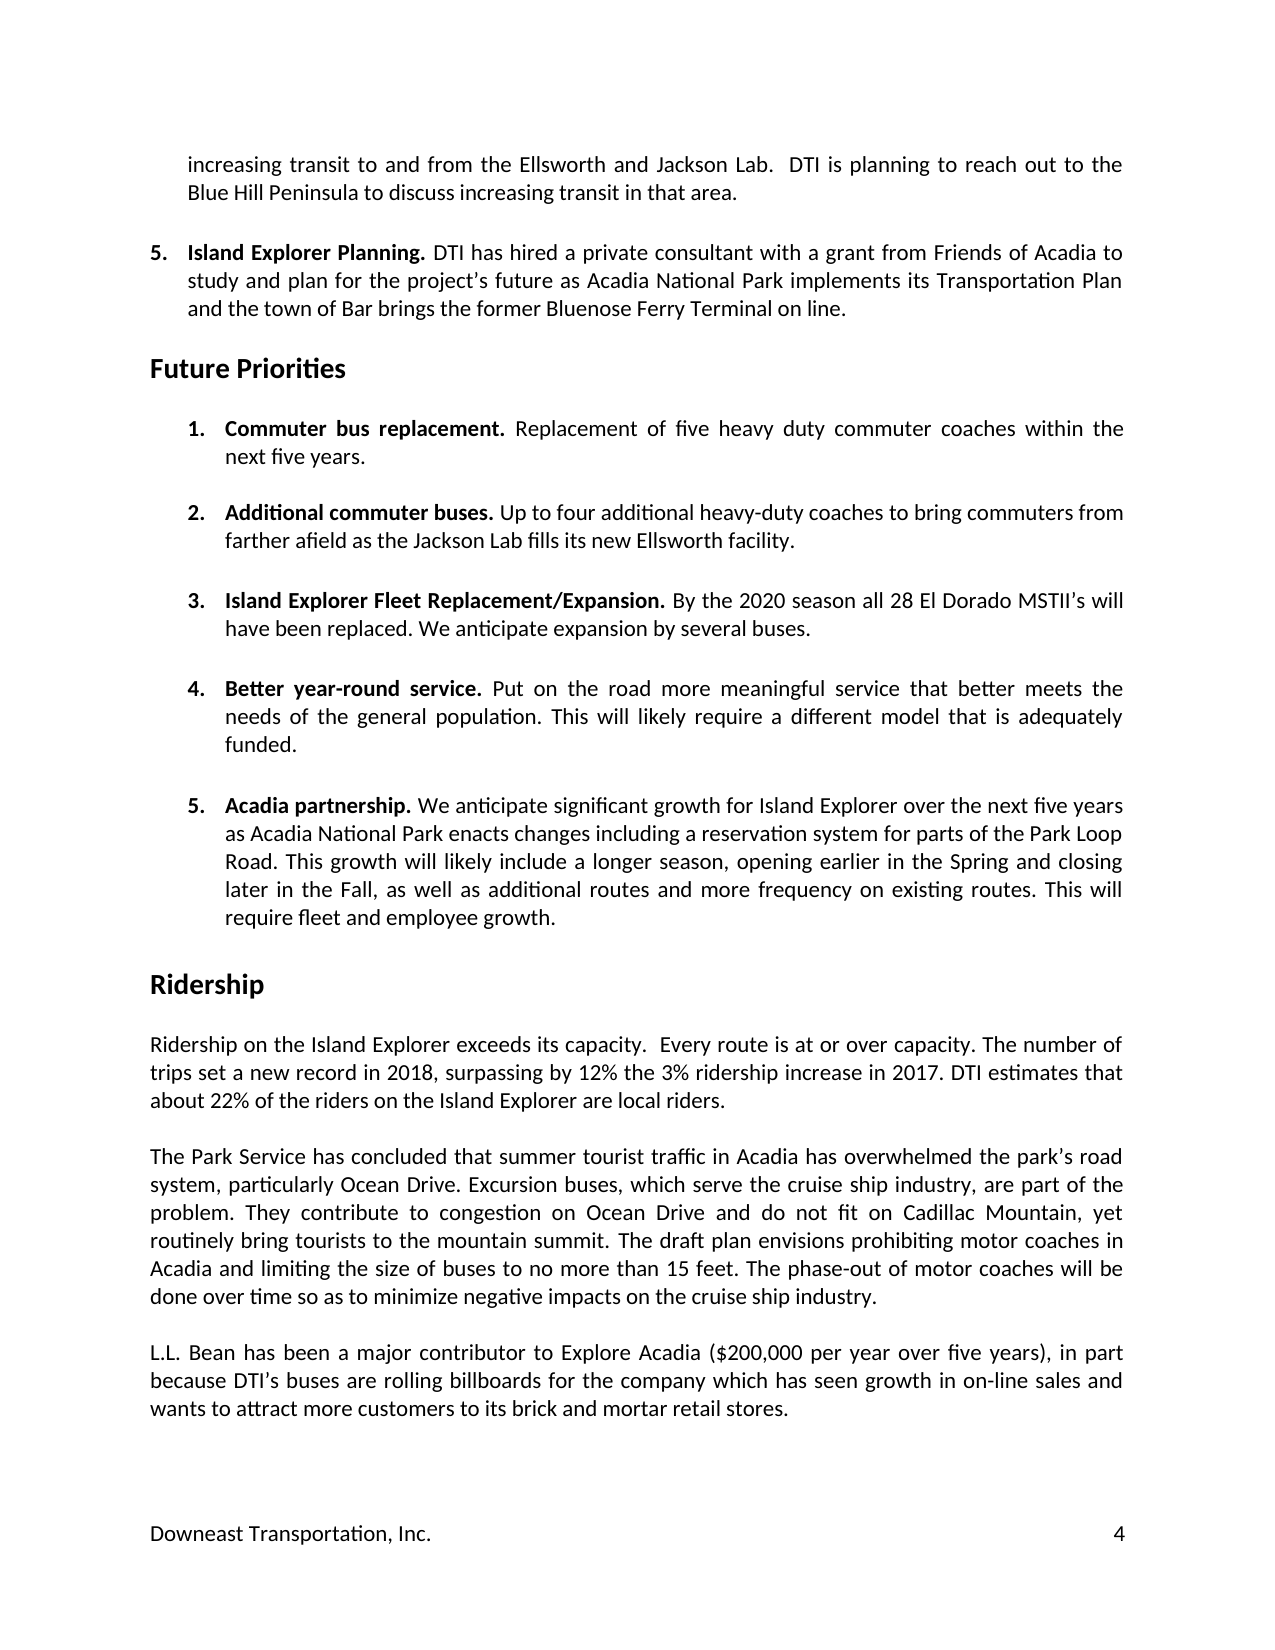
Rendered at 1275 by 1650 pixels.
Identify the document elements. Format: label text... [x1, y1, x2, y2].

list Future Priorities [150, 350, 1125, 386]
list Better year-round service. Put on the road more meaningful service that better meets the needs of the general population. This will likely require a different model that is adequately funded. [187, 674, 1125, 758]
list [150, 150, 1125, 206]
list The Park Service has concluded that summer tourist traffic in Acadia has overwhelmed the park’s road system, particularly Ocean Drive. Excursion buses, which serve the cruise ship industry, are part of the problem. They contribute to congestion on Ocean Drive and do not fit on Cadillac Mountain, yet routinely bring tourists to the mountain summit. The draft plan envisions prohibiting motor coaches in Acadia and limiting the size of buses to no more than 15 feet. The phase-out of motor coaches will be done over time so as to minimize negative impacts on the cruise ship industry. [150, 1142, 1125, 1310]
list Island Explorer Fleet Replacement/Expansion. By the 2020 season all 28 El Dorado MSTII’s will have been replaced. We anticipate expansion by several buses. [187, 586, 1125, 642]
list Commuter bus replacement. Replacement of five heavy duty commuter coaches within the next five years. [187, 414, 1125, 470]
list Additional commuter buses. Up to four additional heavy-duty coaches to bring commuters from farther afield as the Jackson Lab fills its new Ellsworth facility. [187, 498, 1125, 554]
list Acadia partnership. We anticipate significant growth for Island Explorer over the next five years as Acadia National Park enacts changes including a reservation system for parts of the Park Loop Road. This growth will likely include a longer season, opening earlier in the Spring and closing later in the Fall, as well as additional routes and more frequency on existing routes. This will require fleet and employee growth. [187, 791, 1125, 931]
list Island Explorer Planning. DTI has hired a private consultant with a grant from Friends of Acadia to study and plan for the project’s future as Acadia National Park implements its Transportation Plan and the town of Bar brings the former Bluenose Ferry Terminal on line. [150, 238, 1125, 322]
text L.L. Bean has been a major contributor to Explore Acadia ($200,000 per year over five years), in part because DTI’s buses are rolling billboards for the company which has seen growth in on-line sales and wants to attract more customers to its brick and mortar retail stores. [150, 1338, 1125, 1422]
list Ridership on the Island Explorer exceeds its capacity. Every route is at or over capacity. The number of trips set a new record in 2018, surpassing by 12% the 3% ridership increase in 2017. DTI estimates that about 22% of the riders on the Island Explorer are local riders. [150, 1030, 1125, 1114]
text Ridership [150, 966, 1125, 1002]
